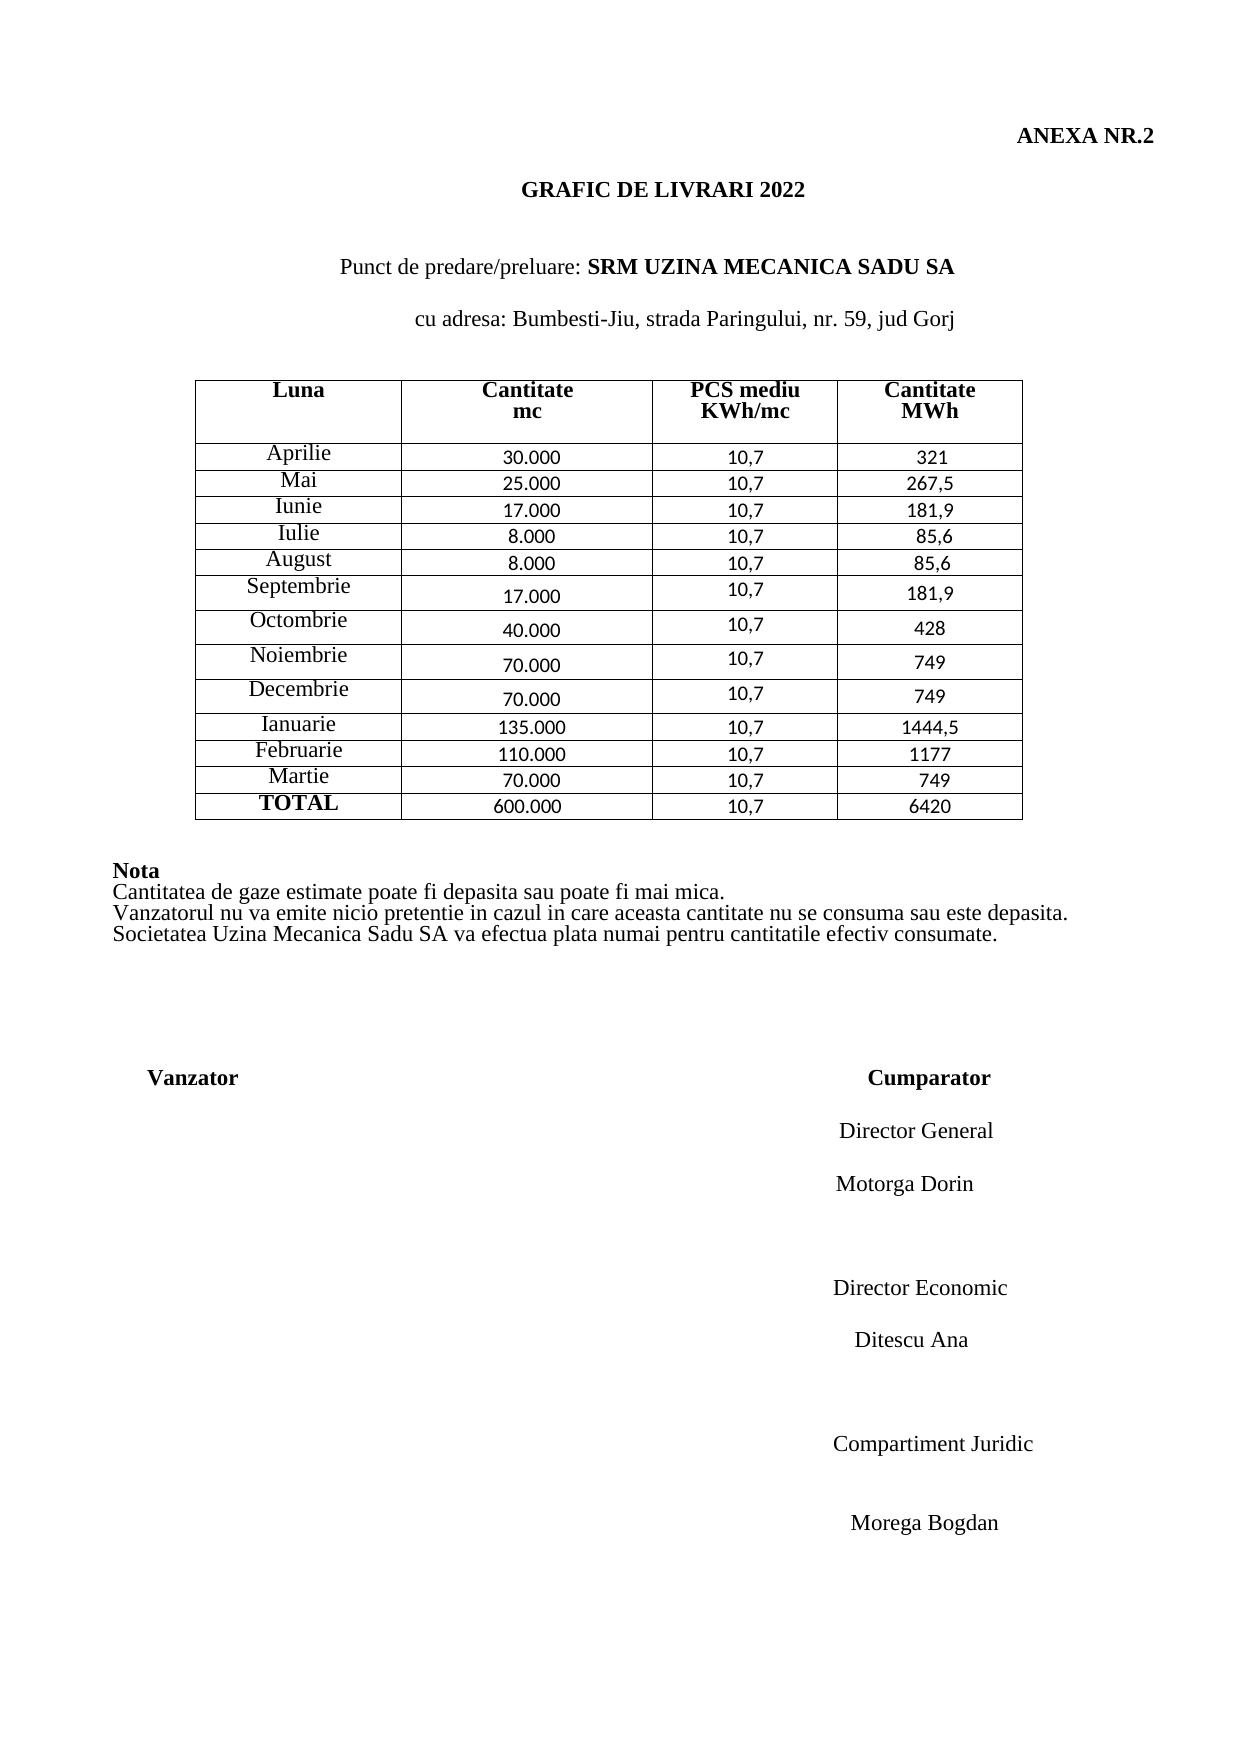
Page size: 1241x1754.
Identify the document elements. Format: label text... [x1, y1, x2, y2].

table_cell 17.000 [402, 497, 652, 522]
table_cell 749 [838, 645, 1022, 679]
table_cell 749 [838, 680, 1022, 713]
table_cell August [196, 550, 401, 575]
table_cell Martie [196, 767, 401, 793]
table_cell 181,9 [838, 497, 1022, 522]
table_cell 70.000 [402, 767, 652, 793]
text Motorga Dorin [112, 1170, 1163, 1196]
table_cell TOTAL [196, 794, 401, 819]
text Morega Bogdan [112, 1508, 1163, 1535]
text cu adresa: Bumbesti-Jiu, strada Paringului, nr. 59, jud Gorj [414, 304, 1163, 331]
table_cell Octombrie [196, 611, 401, 644]
table_cell 10,7 [653, 645, 837, 679]
table_cell Aprilie [196, 444, 401, 469]
table_cell 8.000 [402, 550, 652, 575]
text Nota [112, 862, 1163, 883]
table_cell 428 [838, 611, 1022, 644]
text Compartiment Juridic [112, 1430, 1163, 1457]
table_cell 30.000 [402, 444, 652, 469]
table_cell 6420 [838, 794, 1022, 819]
table_cell 749 [838, 767, 1022, 793]
table_cell 10,7 [653, 550, 837, 575]
text Cantitatea de gaze estimate poate fi depasita sau poate fi mai mica. [112, 883, 1163, 903]
table_cell Noiembrie [196, 645, 401, 679]
table_cell 10,7 [653, 471, 837, 496]
table_cell Mai [196, 471, 401, 496]
table_cell 1177 [838, 741, 1022, 766]
table_cell 267,5 [838, 471, 1022, 496]
table_cell 85,6 [838, 550, 1022, 575]
table_cell 10,7 [653, 524, 837, 549]
table_header Cantitate mc [402, 381, 652, 443]
table_cell Ianuarie [196, 714, 401, 740]
table_cell Decembrie [196, 680, 401, 713]
table_cell 70.000 [402, 645, 652, 679]
table_cell Iulie [196, 524, 401, 549]
text Vanzator Cumparator [112, 1064, 1163, 1091]
text Director Economic [112, 1274, 1163, 1301]
table_cell 10,7 [653, 444, 837, 469]
table_header PCS mediu KWh/mc [653, 381, 837, 443]
text ANEXA NR.2 [1017, 122, 1163, 149]
table_cell 25.000 [402, 471, 652, 496]
table_cell 10,7 [653, 611, 837, 644]
table_cell 17.000 [402, 576, 652, 610]
table_cell 181,9 [838, 576, 1022, 610]
table_cell 10,7 [653, 714, 837, 740]
table_cell 10,7 [653, 576, 837, 610]
table_cell 85,6 [838, 524, 1022, 549]
table_cell 135.000 [402, 714, 652, 740]
table_cell 321 [838, 444, 1022, 469]
text GRAFIC DE LIVRARI 2022 [521, 176, 1163, 203]
table_header Cantitate MWh [838, 381, 1022, 443]
table_cell 10,7 [653, 680, 837, 713]
table_cell Iunie [196, 497, 401, 522]
table_cell 110.000 [402, 741, 652, 766]
table_header Luna [196, 381, 401, 443]
table_cell Septembrie [196, 576, 401, 610]
text Vanzatorul nu va emite nicio pretentie in cazul in care aceasta cantitate nu se consuma sau este depasita. Societatea Uzina Mecanica Sadu SA va efectua plata numai pentru cantitatile efectiv consumate. [112, 903, 1163, 945]
table_cell 70.000 [402, 680, 652, 713]
table_cell 10,7 [653, 741, 837, 766]
table_cell 600.000 [402, 794, 652, 819]
text Punct de predare/preluare: SRM UZINA MECANICA SADU SA [339, 253, 1163, 279]
table_cell 10,7 [653, 497, 837, 522]
table_cell 8.000 [402, 524, 652, 549]
table_cell 10,7 [653, 794, 837, 819]
text Director General [112, 1117, 1163, 1170]
table_cell 1444,5 [838, 714, 1022, 740]
text Ditescu Ana [112, 1326, 1163, 1352]
table_cell Februarie [196, 741, 401, 766]
table_cell 10,7 [653, 767, 837, 793]
table_cell 40.000 [402, 611, 652, 644]
